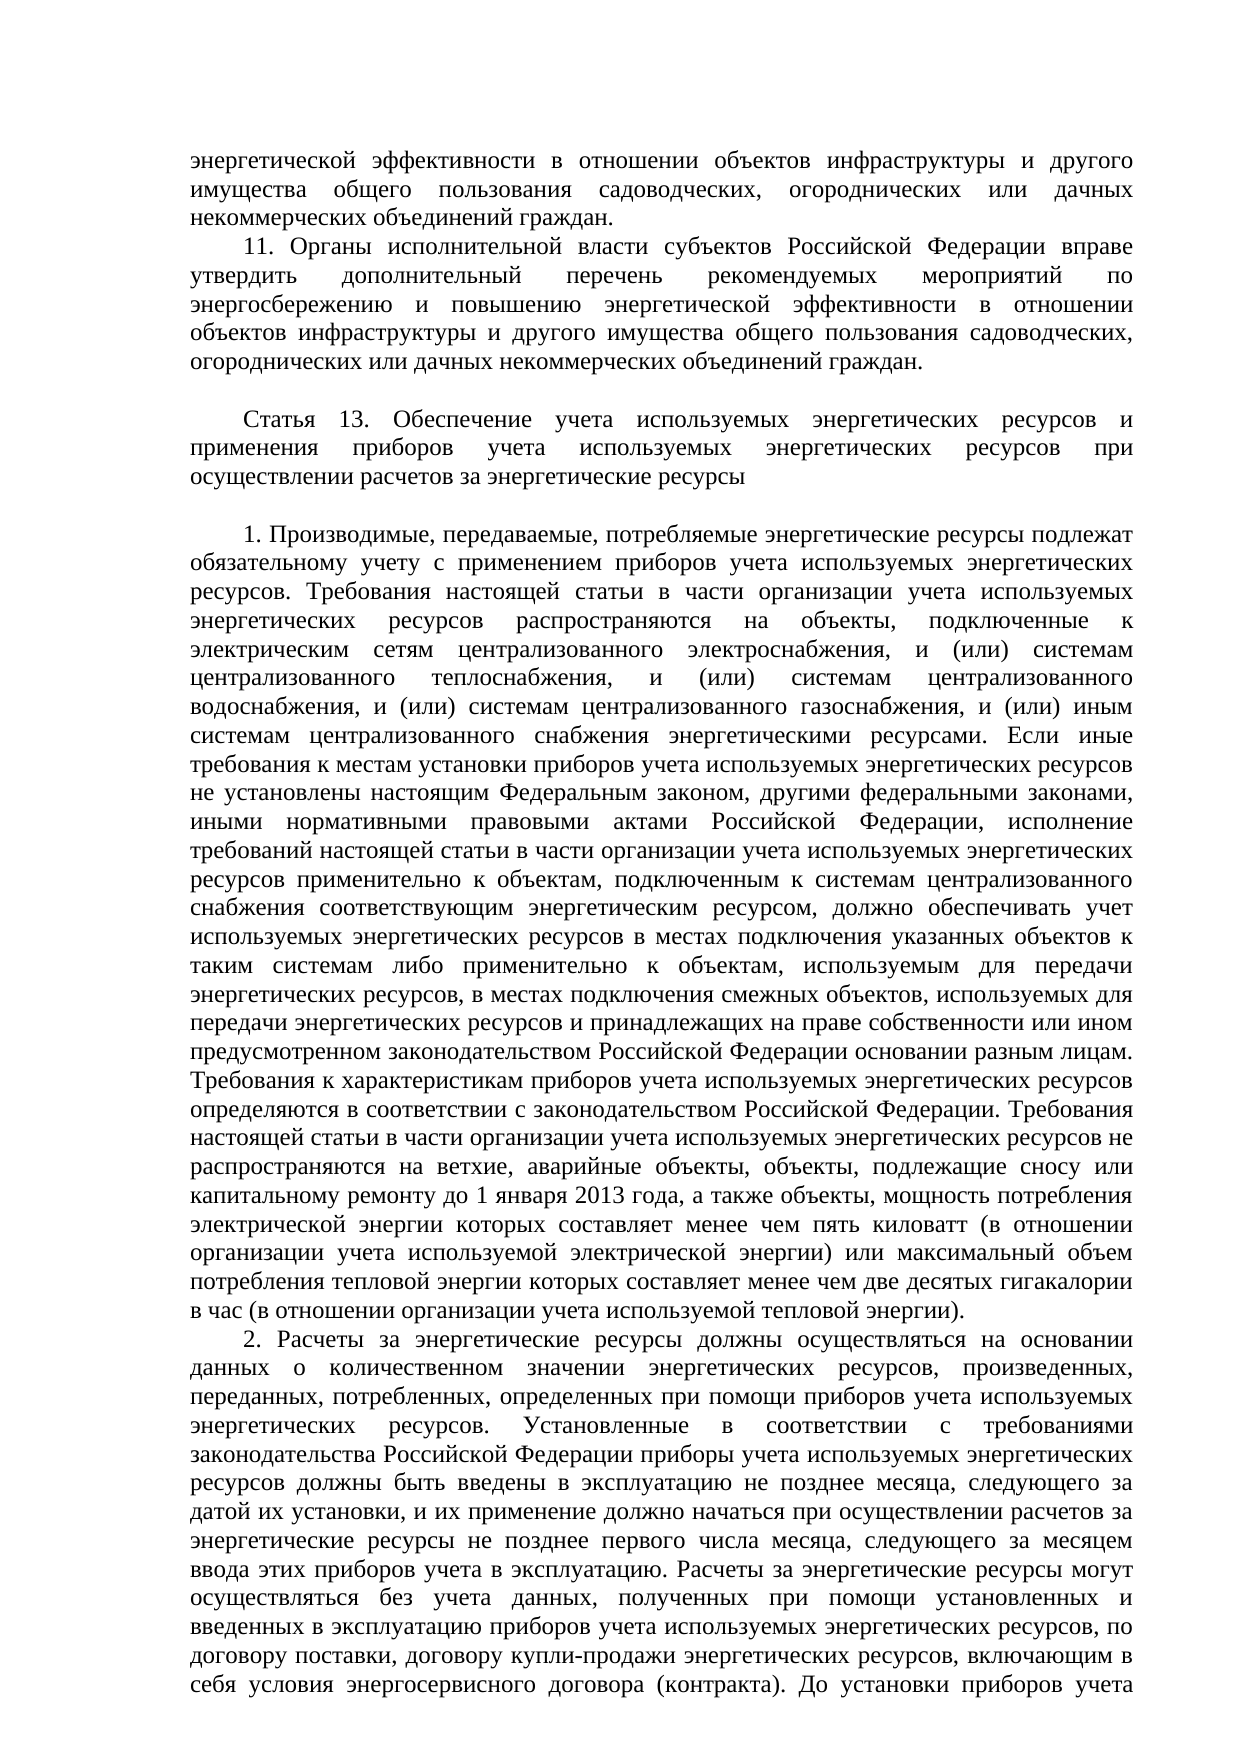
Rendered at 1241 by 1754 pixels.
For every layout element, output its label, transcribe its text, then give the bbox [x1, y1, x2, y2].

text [190, 1324, 1134, 1697]
text 1. Производимые, передаваемые, потребляемые энергетические ресурсы подлежат обязательному учету с применением приборов учета используемых энергетических ресурсов. Требования настоящей статьи в части организации учета используемых энергетических ресурсов распространяются на объекты, подключенные к электрическим сетям централизованного электроснабжения, и (или) системам централизованного теплоснабжения, и (или) системам централизованного водоснабжения, и (или) системам централизованного газоснабжения, и (или) иным системам централизованного снабжения энергетическими ресурсами. Если иные требования к местам установки приборов учета используемых энергетических ресурсов не установлены настоящим Федеральным законом, другими федеральными законами, иными нормативными правовыми актами Российской Федерации, исполнение требований настоящей статьи в части организации учета используемых энергетических ресурсов применительно к объектам, подключенным к системам централизованного снабжения соответствующим энергетическим ресурсом, должно обеспечивать учет используемых энергетических ресурсов в местах подключения указанных объектов к таким системам либо применительно к объектам, используемым для передачи энергетических ресурсов, в местах подключения смежных объектов, используемых для передачи энергетических ресурсов и принадлежащих на праве собственности или ином предусмотренном законодательством Российской Федерации основании разным лицам. Требования к характеристикам приборов учета используемых энергетических ресурсов определяются в соответствии с законодательством Российской Федерации. Требования настоящей статьи в части организации учета используемых энергетических ресурсов не распространяются на ветхие, аварийные объекты, объекты, подлежащие сносу или капитальному ремонту до 1 января 2013 года, а также объекты, мощность потребления электрической энергии которых составляет менее чем пять киловатт (в отношении организации учета используемой электрической энергии) или максимальный объем потребления тепловой энергии которых составляет менее чем две десятых гигакалории в час (в отношении организации учета используемой тепловой энергии). [190, 519, 1134, 1324]
text Статья 13. Обеспечение учета используемых энергетических ресурсов и применения приборов учета используемых энергетических ресурсов при осуществлении расчетов за энергетические ресурсы [190, 404, 1134, 490]
text 11. Органы исполнительной власти субъектов Российской Федерации вправе утвердить дополнительный перечень рекомендуемых мероприятий по энергосбережению и повышению энергетической эффективности в отношении объектов инфраструктуры и другого имущества общего пользования садоводческих, огороднических или дачных некоммерческих объединений граждан. [190, 231, 1134, 375]
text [190, 145, 1134, 231]
